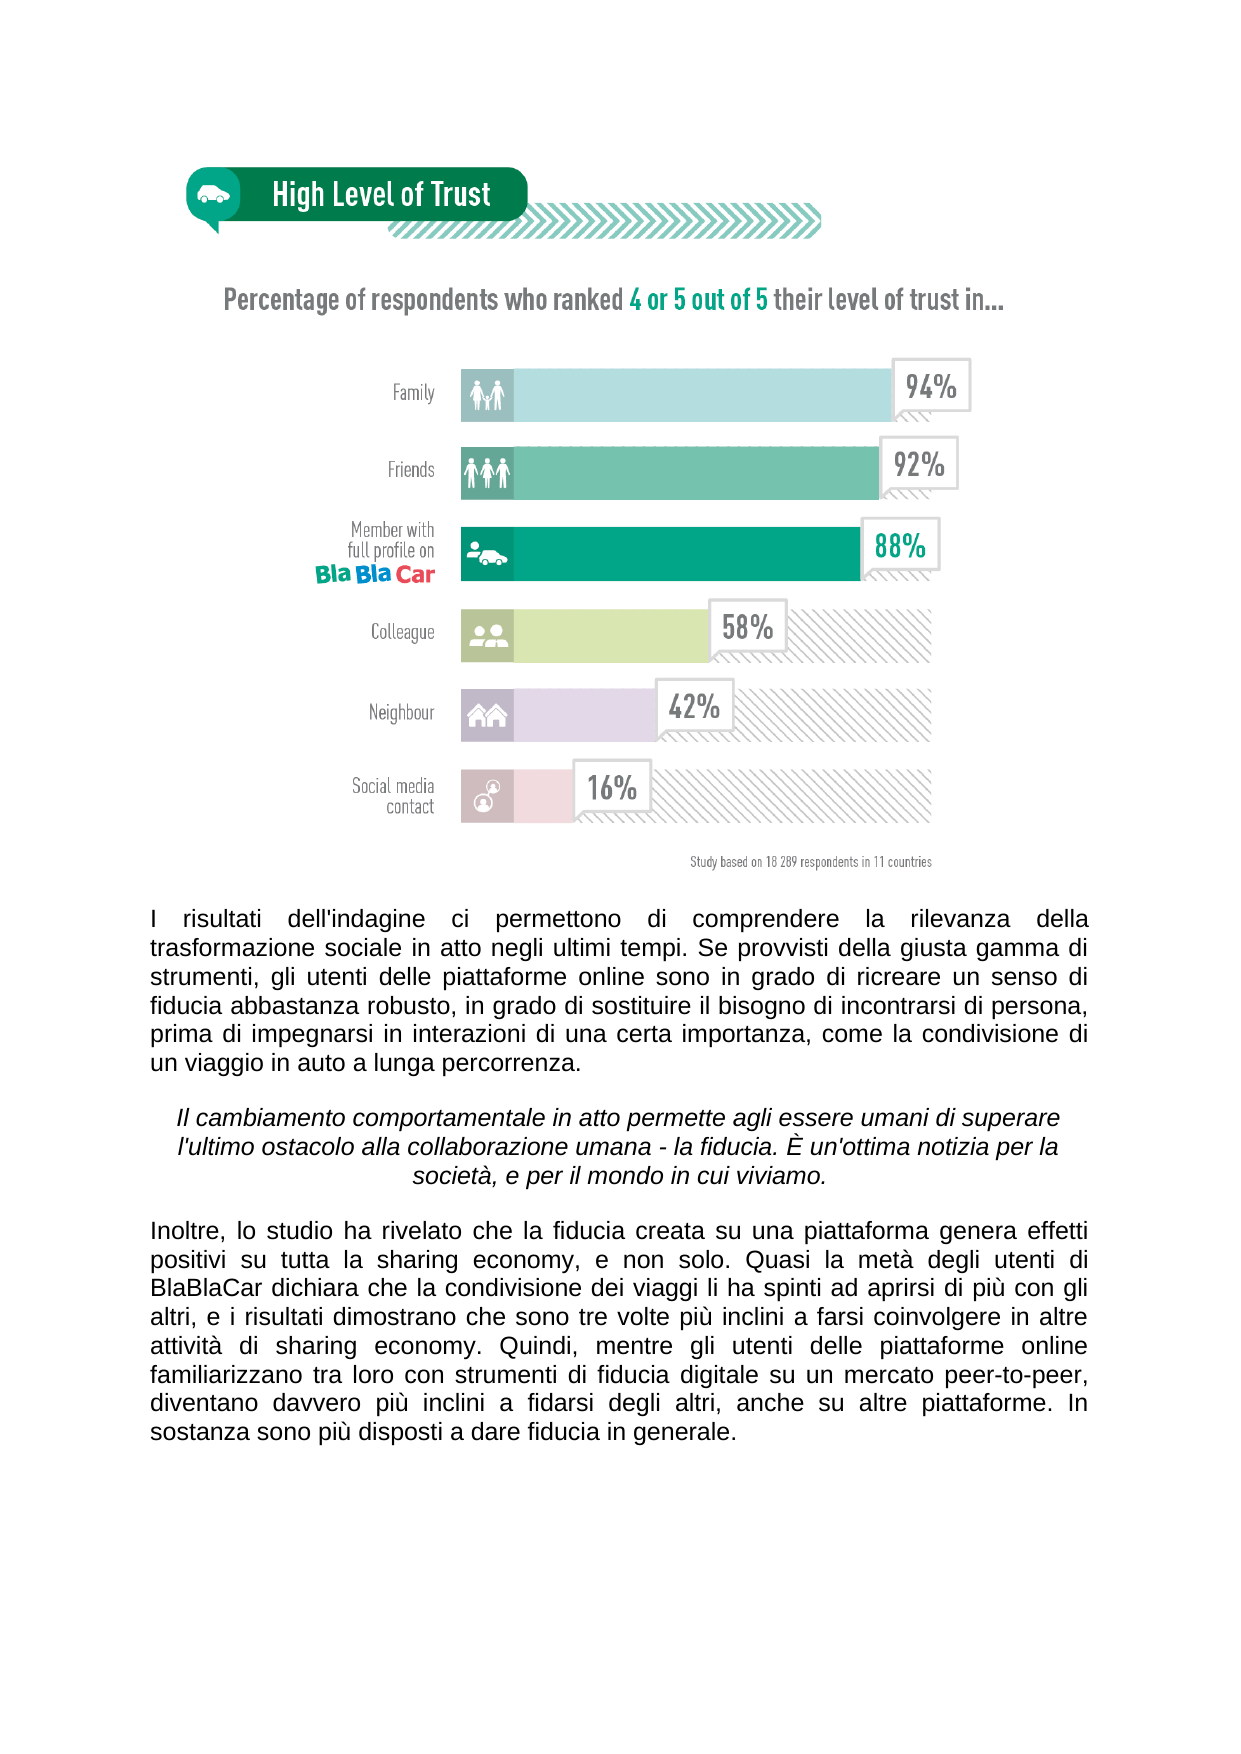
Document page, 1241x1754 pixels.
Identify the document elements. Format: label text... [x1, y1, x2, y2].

text Inoltre, lo studio ha rivelato che la fiducia creata su una piattaforma genera effetti positivi su tutta la sharing economy, e non solo. Quasi la metà degli utenti di BlaBlaCar dichiara che la condivisione dei viaggi li ha spinti ad aprirsi di più con gli altri, e i risultati dimostrano che sono tre volte più inclini a farsi coinvolgere in altre attività di sharing economy. Quindi, mentre gli utenti delle piattaforme online familiarizzano tra loro con strumenti di fiducia digitale su un mercato peer-to-peer, diventano davvero più inclini a fidarsi degli altri, anche su altre piattaforme. In sostanza sono più disposti a dare fiducia in generale. [150, 1216, 1090, 1446]
text Il cambiamento comportamentale in atto permette agli essere umani di superare l'ultimo ostacolo alla collaborazione umana - la fiducia. È un'ottima notizia per la società, e per il mondo in cui viviamo. [150, 1103, 1090, 1189]
text I risultati dell'indagine ci permettono di comprendere la rilevanza della trasformazione sociale in atto negli ultimi tempi. Se provvisti della giusta gamma di strumenti, gli utenti delle piattaforme online sono in grado di ricreare un senso di fiducia abbastanza robusto, in grado di sostituire il bisogno di incontrarsi di persona, prima di impegnarsi in interazioni di una certa importanza, come la condivisione di un viaggio in auto a lunga percorrenza. [150, 904, 1090, 1077]
picture [150, 150, 1107, 879]
